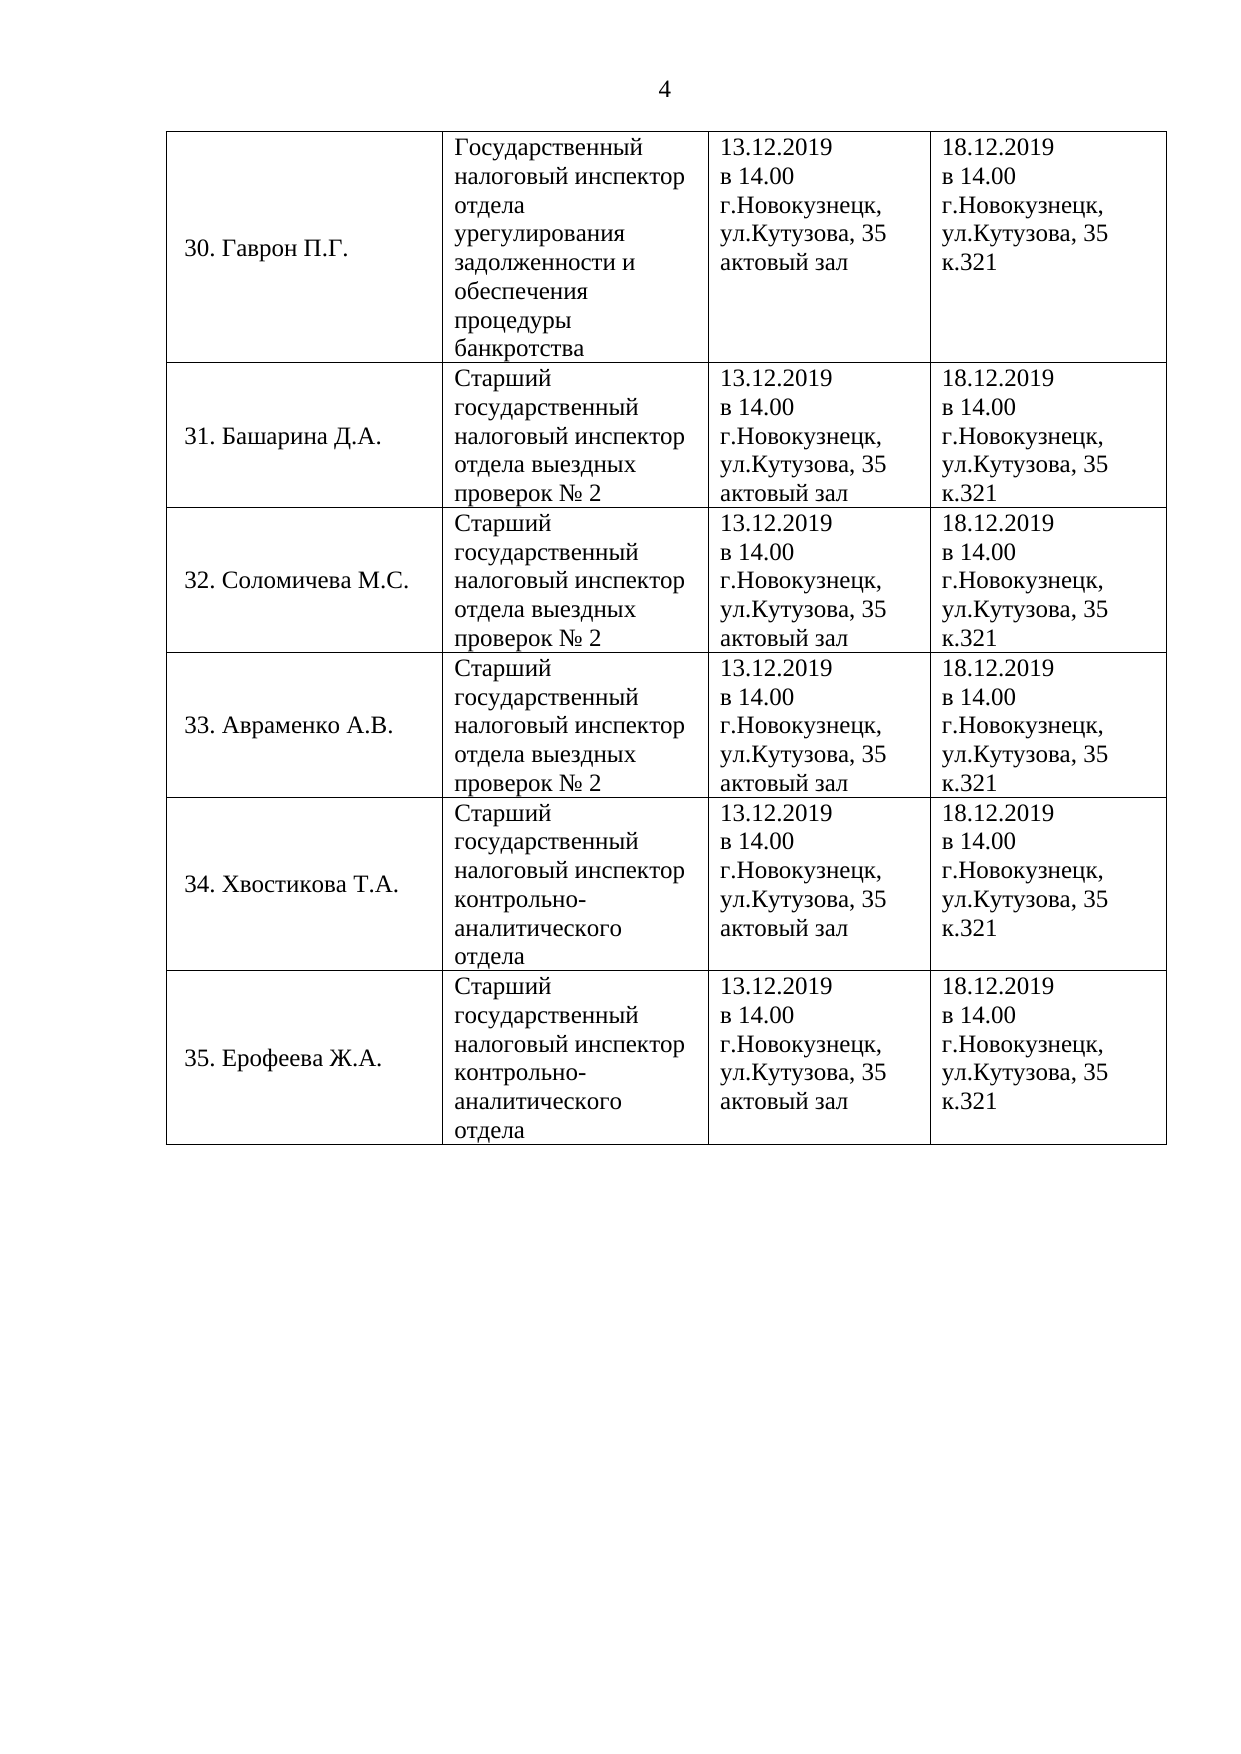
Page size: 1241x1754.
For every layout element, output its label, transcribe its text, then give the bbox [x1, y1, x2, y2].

table_cell 13.12.2019 в 14.00 г.Новокузнецк, ул.Кутузова, 35 актовый зал [709, 798, 930, 970]
table_cell Старший государственный налоговый инспектор контрольно-аналитического отдела [443, 798, 708, 970]
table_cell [931, 132, 1166, 362]
table_cell Хвостикова Т.А. [167, 798, 442, 970]
table_cell 18.12.2019 в 14.00 г.Новокузнецк, ул.Кутузова, 35 к.321 [931, 798, 1166, 970]
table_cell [443, 132, 708, 362]
table_cell Башарина Д.А. [167, 363, 442, 507]
table_cell Гаврон П.Г. [167, 132, 442, 362]
table_cell 18.12.2019 в 14.00 г.Новокузнецк, ул.Кутузова, 35 к.321 [931, 508, 1166, 652]
table_cell Старший государственный налоговый инспектор отдела выездных проверок № 2 [443, 508, 708, 652]
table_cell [709, 132, 930, 362]
table_cell 13.12.2019 в 14.00 г.Новокузнецк, ул.Кутузова, 35 актовый зал [709, 508, 930, 652]
table_cell 13.12.2019 в 14.00 г.Новокузнецк, ул.Кутузова, 35 актовый зал [709, 653, 930, 797]
table_cell Старший государственный налоговый инспектор отдела выездных проверок № 2 [443, 363, 708, 507]
table_cell 13.12.2019 в 14.00 г.Новокузнецк, ул.Кутузова, 35 актовый зал [709, 971, 930, 1144]
table_cell Ерофеева Ж.А. [167, 971, 442, 1144]
table_cell Авраменко А.В. [167, 653, 442, 797]
table_cell Старший государственный налоговый инспектор отдела выездных проверок № 2 [443, 653, 708, 797]
table_cell Старший государственный налоговый инспектор контрольно-аналитического отдела [443, 971, 708, 1144]
table_cell 13.12.2019 в 14.00 г.Новокузнецк, ул.Кутузова, 35 актовый зал [709, 363, 930, 507]
table_cell 18.12.2019 в 14.00 г.Новокузнецк, ул.Кутузова, 35 к.321 [931, 971, 1166, 1144]
table_cell 18.12.2019 в 14.00 г.Новокузнецк, ул.Кутузова, 35 к.321 [931, 653, 1166, 797]
table_cell 18.12.2019 в 14.00 г.Новокузнецк, ул.Кутузова, 35 к.321 [931, 363, 1166, 507]
table_cell Соломичева М.С. [167, 508, 442, 652]
